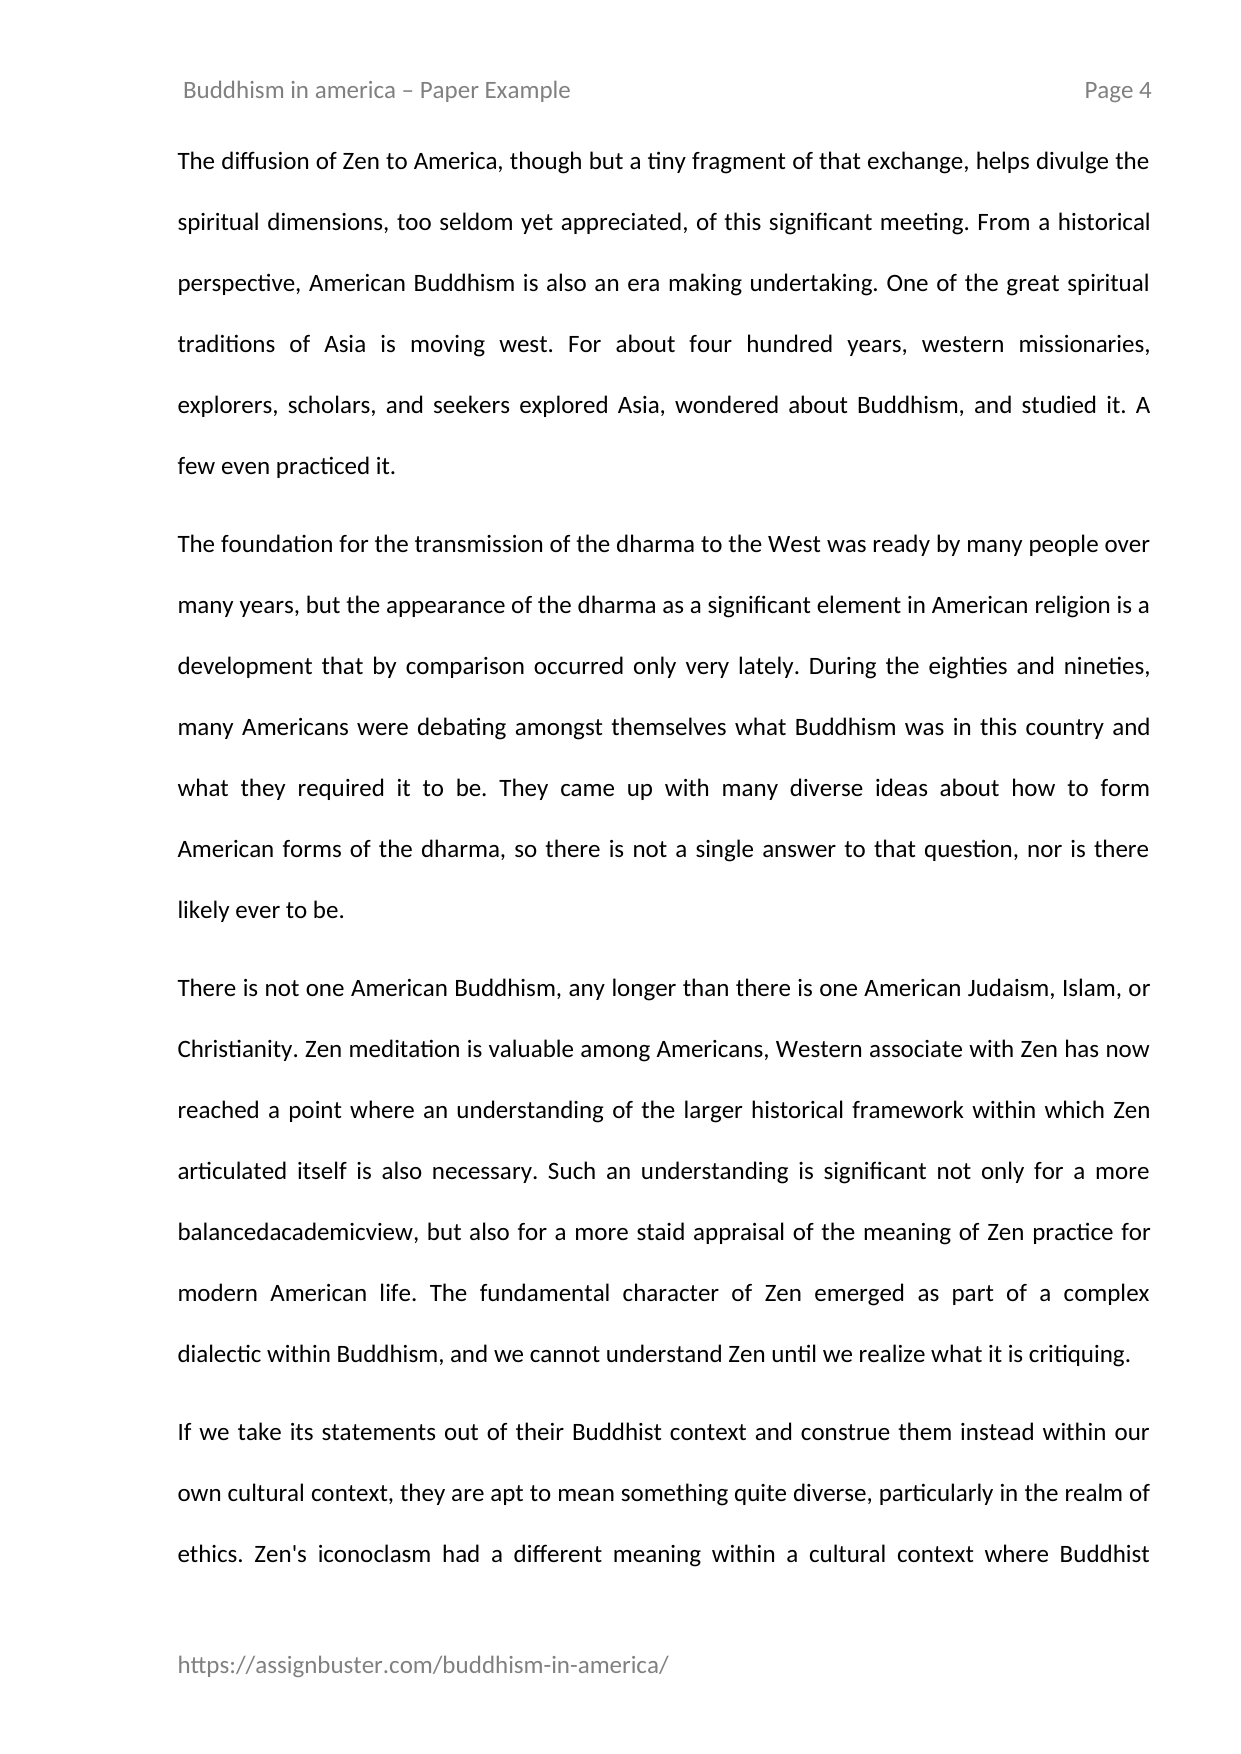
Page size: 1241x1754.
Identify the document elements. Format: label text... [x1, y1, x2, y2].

text The foundation for the transmission of the dharma to the West was ready by many people over many years, but the appearance of the dharma as a significant element in American religion is a development that by comparison occurred only very lately. During the eighties and nineties, many Americans were debating amongst themselves what Buddhism was in this country and what they required it to be. They came up with many diverse ideas about how to form American forms of the dharma, so there is not a single answer to that question, nor is there likely ever to be. [177, 528, 1152, 925]
text The diffusion of Zen to America, though but a tiny fragment of that exchange, helps divulge the spiritual dimensions, too seldom yet appreciated, of this significant meeting. From a historical perspective, American Buddhism is also an era making undertaking. One of the great spiritual traditions of Asia is moving west. For about four hundred years, western missionaries, explorers, scholars, and seekers explored Asia, wondered about Buddhism, and studied it. A few even practiced it. [177, 145, 1152, 481]
text There is not one American Buddhism, any longer than there is one American Judaism, Islam, or Christianity. Zen meditation is valuable among Americans, Western associate with Zen has now reached a point where an understanding of the larger historical framework within which Zen articulated itself is also necessary. Such an understanding is significant not only for a more balancedacademicview, but also for a more staid appraisal of the meaning of Zen practice for modern American life. The fundamental character of Zen emerged as part of a complex dialectic within Buddhism, and we cannot understand Zen until we realize what it is critiquing. [177, 972, 1152, 1369]
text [177, 1416, 1152, 1568]
